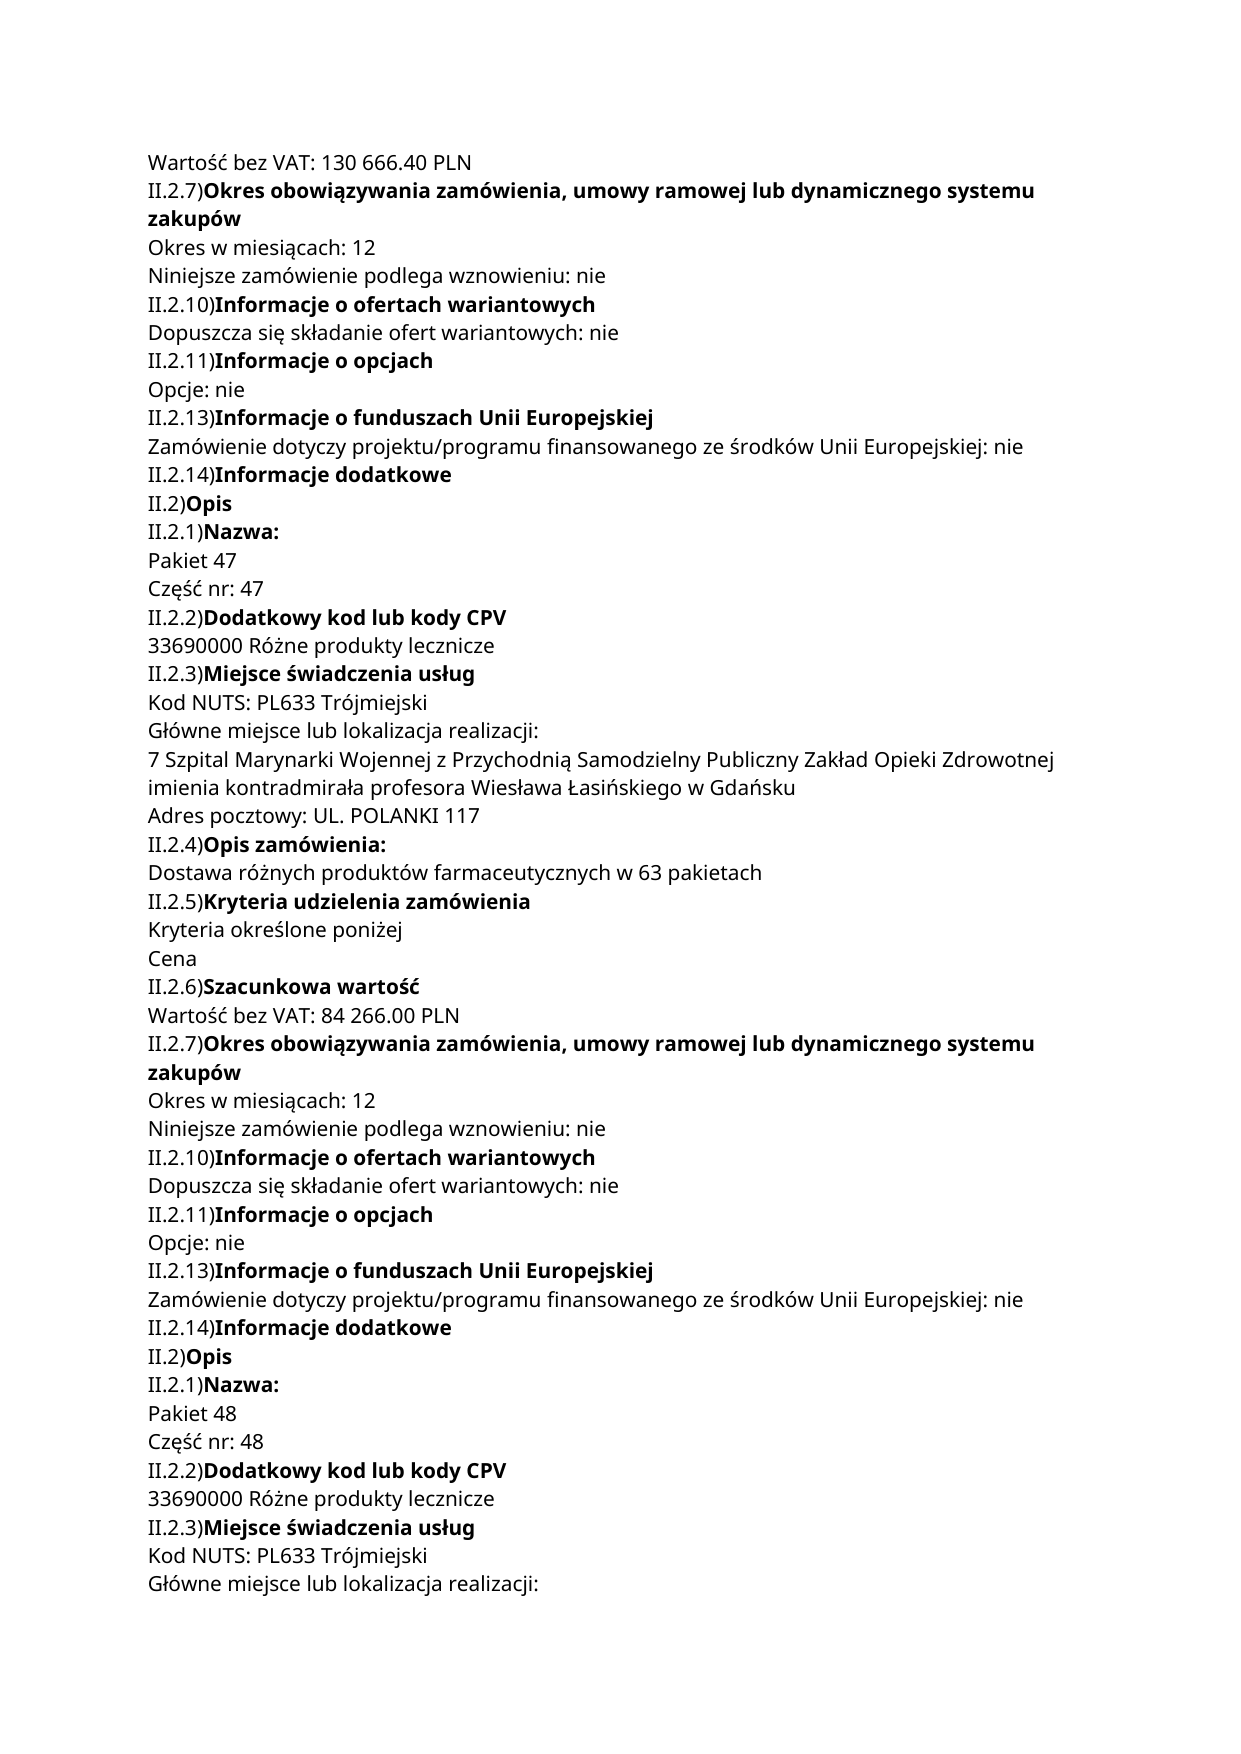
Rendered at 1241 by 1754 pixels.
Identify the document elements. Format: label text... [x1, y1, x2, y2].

text II.2.1)Nazwa: [148, 517, 1093, 546]
text II.2.11)Informacje o opcjach [148, 1200, 1093, 1228]
text Zamówienie dotyczy projektu/programu finansowanego ze środków Unii Europejskiej: nie [148, 1285, 1093, 1313]
text II.2.10)Informacje o ofertach wariantowych [148, 1143, 1093, 1171]
text II.2.13)Informacje o funduszach Unii Europejskiej [148, 1257, 1093, 1285]
text Część nr: 47 [148, 574, 1093, 603]
text Pakiet 47 [148, 546, 1093, 574]
text Niniejsze zamówienie podlega wznowieniu: nie [148, 1114, 1093, 1143]
text Opcje: nie [148, 375, 1093, 403]
text Dopuszcza się składanie ofert wariantowych: nie [148, 318, 1093, 347]
text II.2.3)Miejsce świadczenia usług [148, 1513, 1093, 1541]
text Pakiet 48 [148, 1399, 1093, 1427]
text Okres w miesiącach: 12 [148, 1086, 1093, 1114]
text II.2.7)Okres obowiązywania zamówienia, umowy ramowej lub dynamicznego systemu zakupów [148, 1029, 1093, 1086]
text II.2.7)Okres obowiązywania zamówienia, umowy ramowej lub dynamicznego systemu zakupów [148, 176, 1093, 233]
text Główne miejsce lub lokalizacja realizacji: [148, 716, 1093, 745]
text Zamówienie dotyczy projektu/programu finansowanego ze środków Unii Europejskiej: nie [148, 432, 1093, 460]
text Wartość bez VAT: 130 666.40 PLN [148, 148, 1093, 176]
text Kod NUTS: PL633 Trójmiejski [148, 688, 1093, 716]
text II.2.5)Kryteria udzielenia zamówienia [148, 887, 1093, 915]
text Kryteria określone poniżej [148, 915, 1093, 944]
text II.2.1)Nazwa: [148, 1370, 1093, 1399]
text II.2.4)Opis zamówienia: [148, 830, 1093, 858]
text Część nr: 48 [148, 1427, 1093, 1456]
text 7 Szpital Marynarki Wojennej z Przychodnią Samodzielny Publiczny Zakład Opieki Zdrowotnej imienia kontradmirała profesora Wiesława Łasińskiego w Gdańsku [148, 745, 1093, 802]
text II.2.14)Informacje dodatkowe [148, 460, 1093, 489]
text II.2)Opis [148, 489, 1093, 517]
text Okres w miesiącach: 12 [148, 233, 1093, 261]
text Kod NUTS: PL633 Trójmiejski [148, 1541, 1093, 1569]
text Dopuszcza się składanie ofert wariantowych: nie [148, 1171, 1093, 1200]
text Adres pocztowy: UL. POLANKI 117 [148, 802, 1093, 830]
text Niniejsze zamówienie podlega wznowieniu: nie [148, 261, 1093, 290]
text Dostawa różnych produktów farmaceutycznych w 63 pakietach [148, 858, 1093, 887]
text Opcje: nie [148, 1228, 1093, 1257]
text II.2.2)Dodatkowy kod lub kody CPV [148, 1456, 1093, 1484]
text II.2.10)Informacje o ofertach wariantowych [148, 290, 1093, 318]
text II.2)Opis [148, 1342, 1093, 1370]
text Wartość bez VAT: 84 266.00 PLN [148, 1001, 1093, 1029]
text II.2.11)Informacje o opcjach [148, 347, 1093, 375]
text 33690000 Różne produkty lecznicze [148, 631, 1093, 659]
text II.2.6)Szacunkowa wartość [148, 972, 1093, 1001]
text II.2.2)Dodatkowy kod lub kody CPV [148, 603, 1093, 631]
text II.2.14)Informacje dodatkowe [148, 1313, 1093, 1342]
text Cena [148, 944, 1093, 972]
text II.2.13)Informacje o funduszach Unii Europejskiej [148, 403, 1093, 432]
text II.2.3)Miejsce świadczenia usług [148, 659, 1093, 688]
text Główne miejsce lub lokalizacja realizacji: [148, 1569, 1093, 1598]
text 33690000 Różne produkty lecznicze [148, 1484, 1093, 1513]
